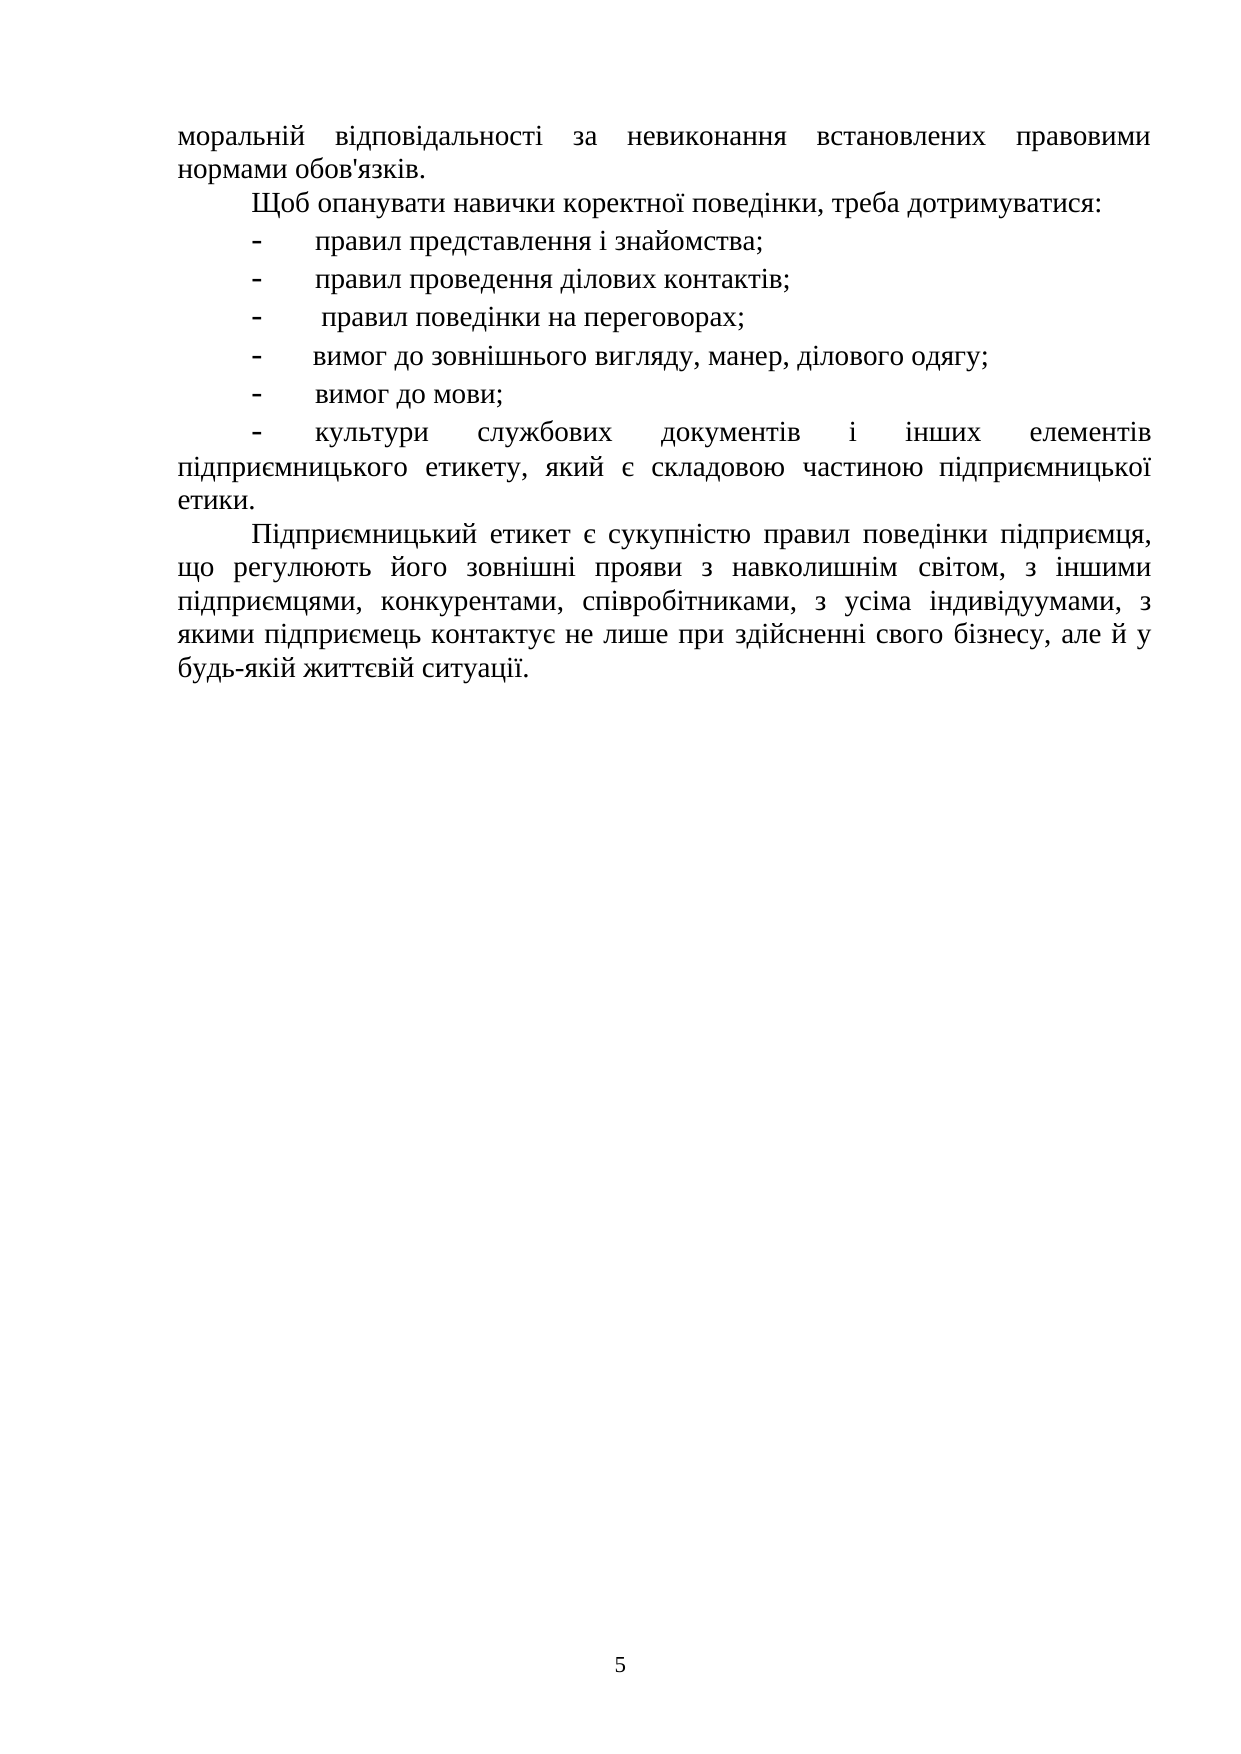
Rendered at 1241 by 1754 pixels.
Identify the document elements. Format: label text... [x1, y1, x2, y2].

list правил поведінки на переговорах; [177, 295, 1152, 334]
text Щоб опанувати навички коректної поведінки, треба дотримуватися: [177, 185, 1152, 219]
list правил проведення ділових контактів; [177, 257, 1152, 295]
text Підприємницький етикет є сукупністю правил поведінки підприємця, що регулюють його зовнішні прояви з навколишнім світом, з іншими підприємцями, конкурентами, співробітниками, з усіма індивідуумами, з якими підприємець контактує не лише при здійсненні свого бізнесу, але й у будь-якій життєвій ситуації. [177, 516, 1152, 683]
list правил представлення і знайомства; [177, 219, 1152, 257]
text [177, 118, 1152, 185]
list вимог до мови; [177, 372, 1152, 410]
list культури службових документів і інших елементів підприємницького етикету, який є складовою частиною підприємницької етики. [177, 410, 1152, 516]
list вимог до зовнішнього вигляду, манер, ділового одягу; [177, 334, 1152, 372]
